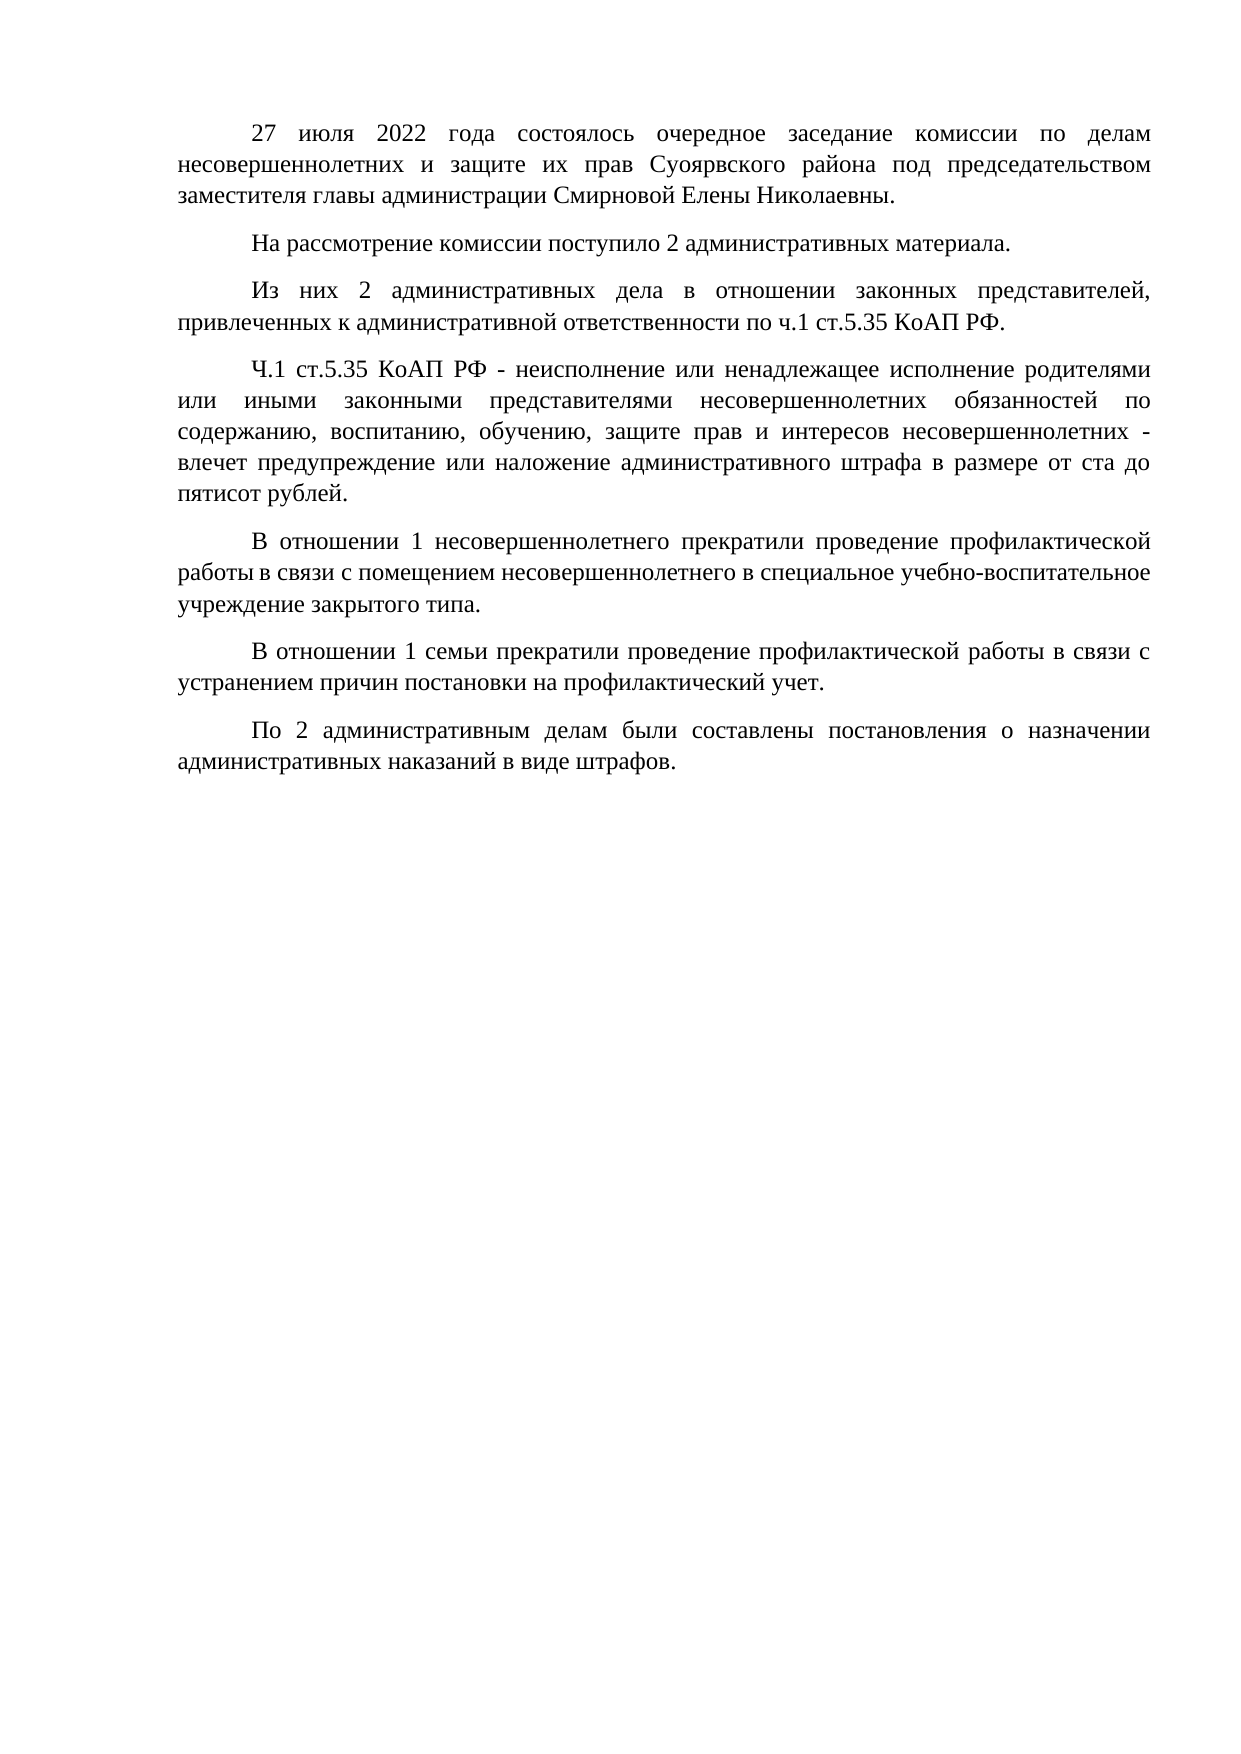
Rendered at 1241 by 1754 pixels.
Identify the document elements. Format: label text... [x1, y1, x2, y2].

text В отношении 1 семьи прекратили проведение профилактической работы в связи с устранением причин постановки на профилактический учет. [177, 636, 1152, 696]
text По 2 административным делам были составлены постановления о назначении административных наказаний в виде штрафов. [177, 715, 1152, 775]
text Из них 2 административных дела в отношении законных представителей, привлеченных к административной ответственности по ч.1 ст.5.35 КоАП РФ. [177, 276, 1152, 335]
text В отношении 1 несовершеннолетнего прекратили проведение профилактической работы в связи с помещением несовершеннолетнего в специальное учебно-воспитательное учреждение закрытого типа. [177, 526, 1152, 617]
text Ч.1 ст.5.35 КоАП РФ - неисполнение или ненадлежащее исполнение родителями или иными законными представителями несовершеннолетних обязанностей по содержанию, воспитанию, обучению, защите прав и интересов несовершеннолетних - влечет предупреждение или наложение административного штрафа в размере от ста до пятисот рублей. [177, 354, 1152, 507]
text 27 июля 2022 года состоялось очередное заседание комиссии по делам несовершеннолетних и защите их прав Суоярвского района под председательством заместителя главы администрации Смирновой Елены Николаевны. [177, 118, 1152, 209]
text На рассмотрение комиссии поступило 2 административных материала. [177, 228, 1152, 257]
